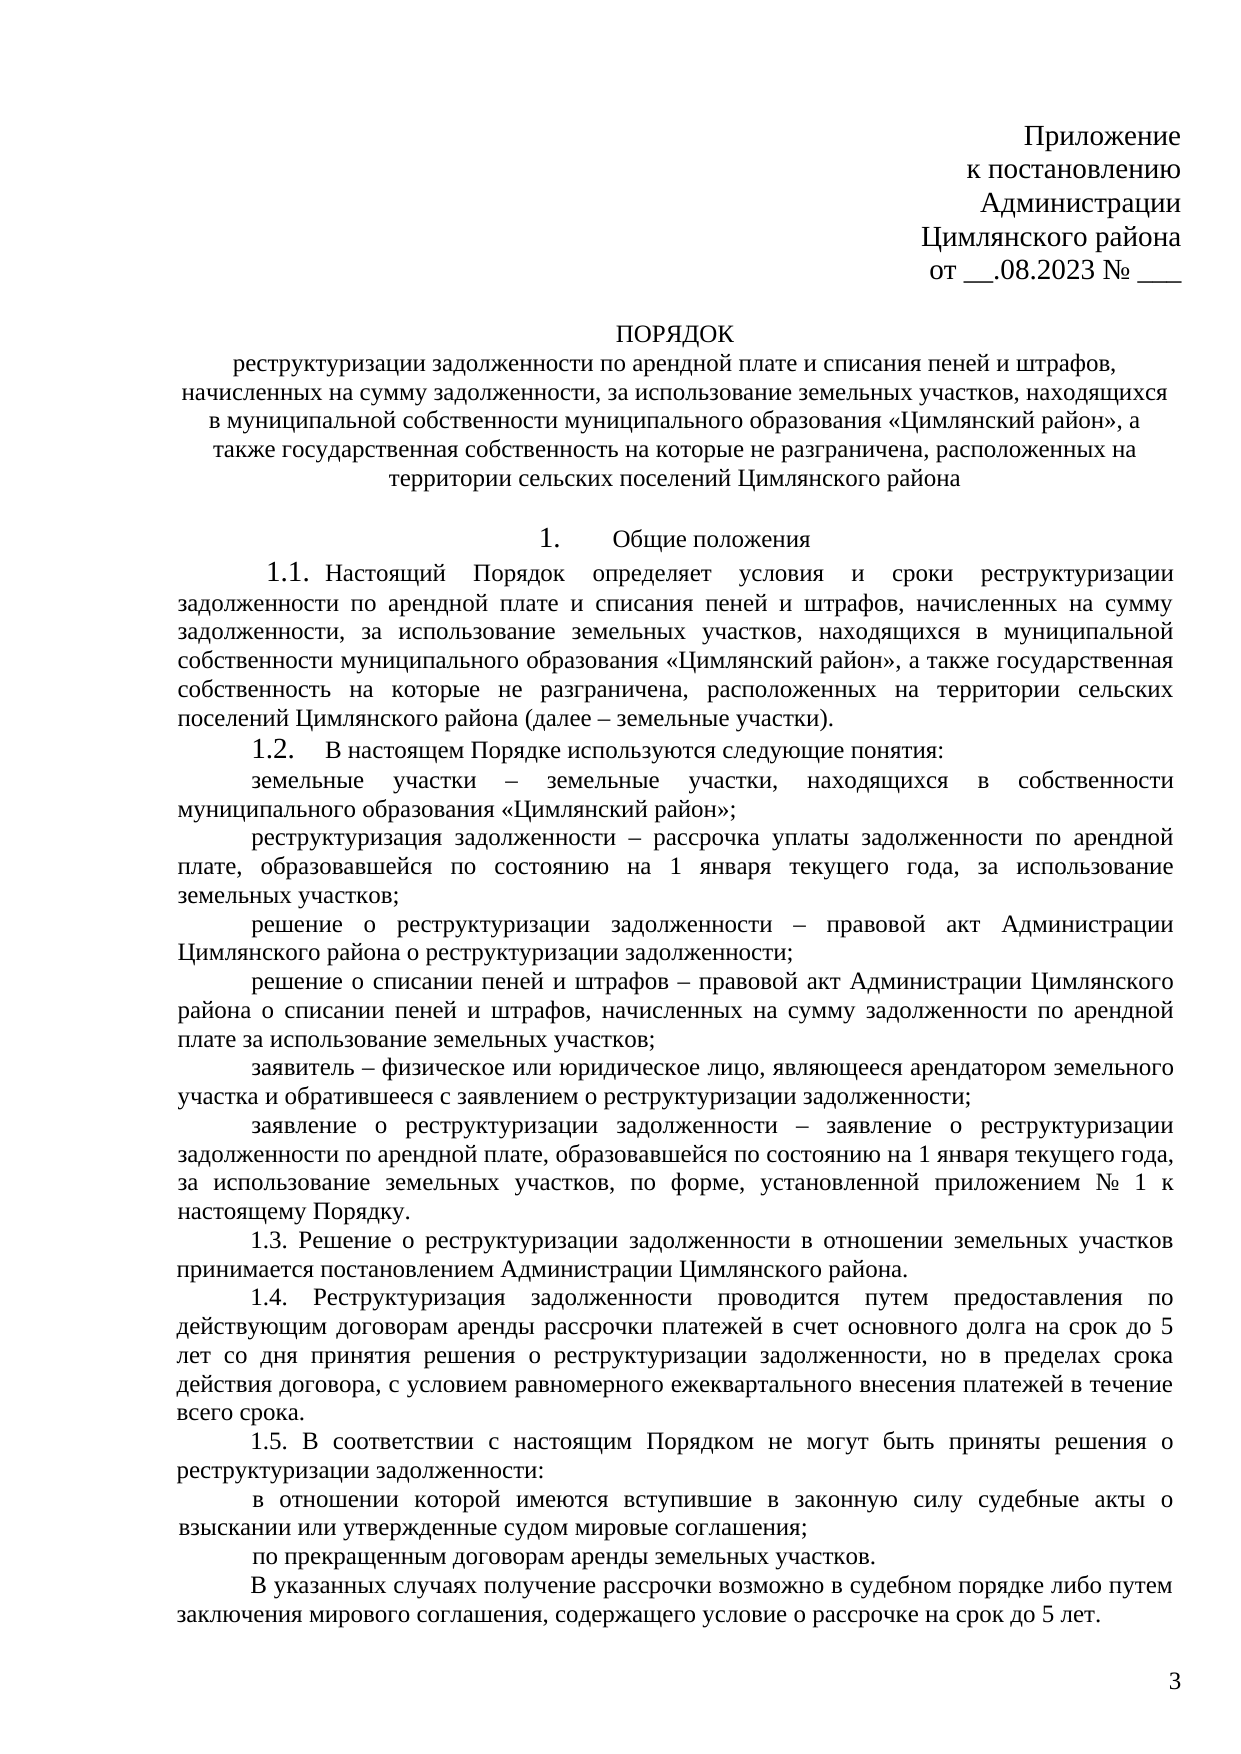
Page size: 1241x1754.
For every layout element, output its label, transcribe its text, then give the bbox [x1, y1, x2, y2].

list Общие положения [177, 521, 1172, 554]
text реструктуризация задолженности – рассрочка уплаты задолженности по арендной плате, образовавшейся по состоянию на 1 января текущего года, за использование земельных участков; [177, 822, 1174, 909]
text 1.5. В соответствии с настоящим Порядком не могут быть приняты решения о реструктуризации задолженности: [176, 1426, 1174, 1484]
text реструктуризации задолженности по арендной плате и списания пеней и штрафов, начисленных на сумму задолженности, за использование земельных участков, находящихся в муниципальной собственности муниципального образования «Цимлянский район», а также государственная собственность на которые не разграничена, расположенных на территории сельских поселений Цимлянского района [177, 348, 1172, 492]
text по прекращенным договорам аренды земельных участков. [178, 1541, 1174, 1570]
text 1.3. Решение о реструктуризации задолженности в отношении земельных участков принимается постановлением Администрации Цимлянского района. [176, 1225, 1174, 1282]
text решение о реструктуризации задолженности – правовой акт Администрации Цимлянского района о реструктуризации задолженности; [177, 909, 1174, 966]
text земельные участки – земельные участки, находящихся в собственности муниципального образования «Цимлянский район»; [177, 765, 1174, 822]
text в отношении которой имеются вступившие в законную силу судебные акты о взыскании или утвержденные судом мировые соглашения; [178, 1484, 1174, 1541]
title от __.08.2023 № ___ [827, 252, 1181, 286]
title к постановлению Администрации Цимлянского района [827, 152, 1181, 252]
text заявление о реструктуризации задолженности – заявление о реструктуризации задолженности по арендной плате, образовавшейся по состоянию на 1 января текущего года, за использование земельных участков, по форме, установленной приложением № 1 к настоящему Порядку. [177, 1110, 1174, 1225]
text В указанных случаях получение рассрочки возможно в судебном порядке либо путем заключения мирового соглашения, содержащего условие о рассрочке на срок до 5 лет. [176, 1570, 1174, 1627]
text заявитель – физическое или юридическое лицо, являющееся арендатором земельного участка и обратившееся с заявлением о реструктуризации задолженности; [177, 1052, 1174, 1110]
list Настоящий Порядок определяет условия и сроки реструктуризации задолженности по арендной плате и списания пеней и штрафов, начисленных на сумму задолженности, за использование земельных участков, находящихся в муниципальной собственности муниципального образования «Цимлянский район», а также государственная собственность на которые не разграничена, расположенных на территории сельских поселений Цимлянского района (далее – земельные участки). [177, 554, 1174, 731]
text 1.4. Реструктуризация задолженности проводится путем предоставления по действующим договорам аренды рассрочки платежей в счет основного долга на срок до 5 лет со дня принятия решения о реструктуризации задолженности, но в пределах срока действия договора, с условием равномерного ежеквартального внесения платежей в течение всего срока. [176, 1282, 1174, 1426]
list В настоящем Порядке используются следующие понятия: [177, 731, 1174, 765]
title Приложение [827, 118, 1181, 152]
text решение о списании пеней и штрафов – правовой акт Администрации Цимлянского района о списании пеней и штрафов, начисленных на сумму задолженности по арендной плате за использование земельных участков; [177, 966, 1174, 1052]
text ПОРЯДОК [177, 319, 1172, 348]
